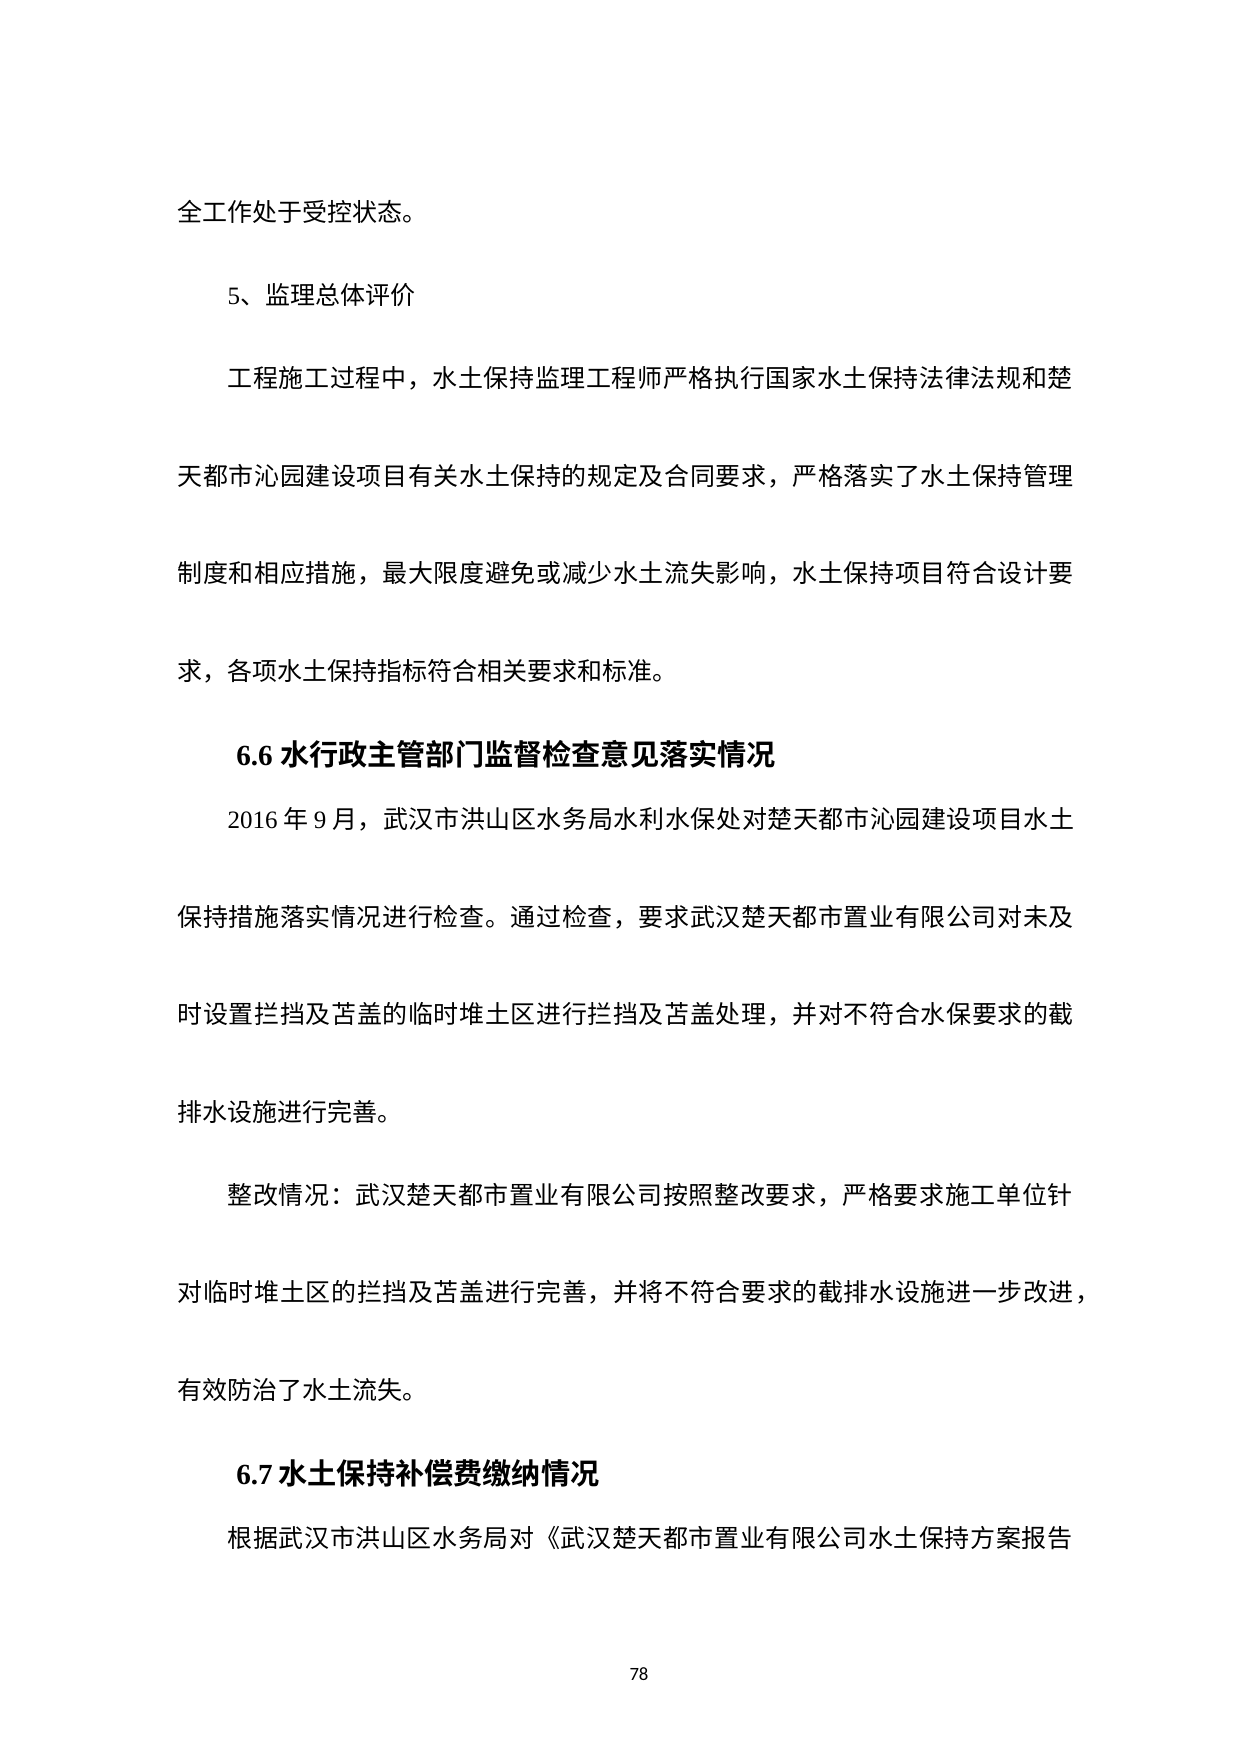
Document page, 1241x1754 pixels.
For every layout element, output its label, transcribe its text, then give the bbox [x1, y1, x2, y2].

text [177, 178, 1075, 243]
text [177, 1504, 1075, 1569]
text 工程施工过程中，水土保持监理工程师严格执行国家水土保持法律法规和楚天都市沁园建设项目有关水土保持的规定及合同要求，严格落实了水土保持管理制度和相应措施，最大限度避免或减少水土流失影响，水土保持项目符合设计要求，各项水土保持指标符合相关要求和标准。 [177, 344, 1075, 702]
text 5、监理总体评价 [177, 261, 1075, 326]
text 整改情况：武汉楚天都市置业有限公司按照整改要求，严格要求施工单位针对临时堆土区的拦挡及苫盖进行完善，并将不符合要求的截排水设施进一步改进，有效防治了水土流失。 [177, 1161, 1075, 1421]
subtitle 6.6 水行政主管部门监督检查意见落实情况 [177, 720, 1075, 785]
text 2016年9月，武汉市洪山区水务局水利水保处对楚天都市沁园建设项目水土保持措施落实情况进行检查。通过检查，要求武汉楚天都市置业有限公司对未及时设置拦挡及苫盖的临时堆土区进行拦挡及苫盖处理，并对不符合水保要求的截排水设施进行完善。 [177, 785, 1075, 1143]
subtitle 6.7水土保持补偿费缴纳情况 [177, 1439, 1075, 1504]
